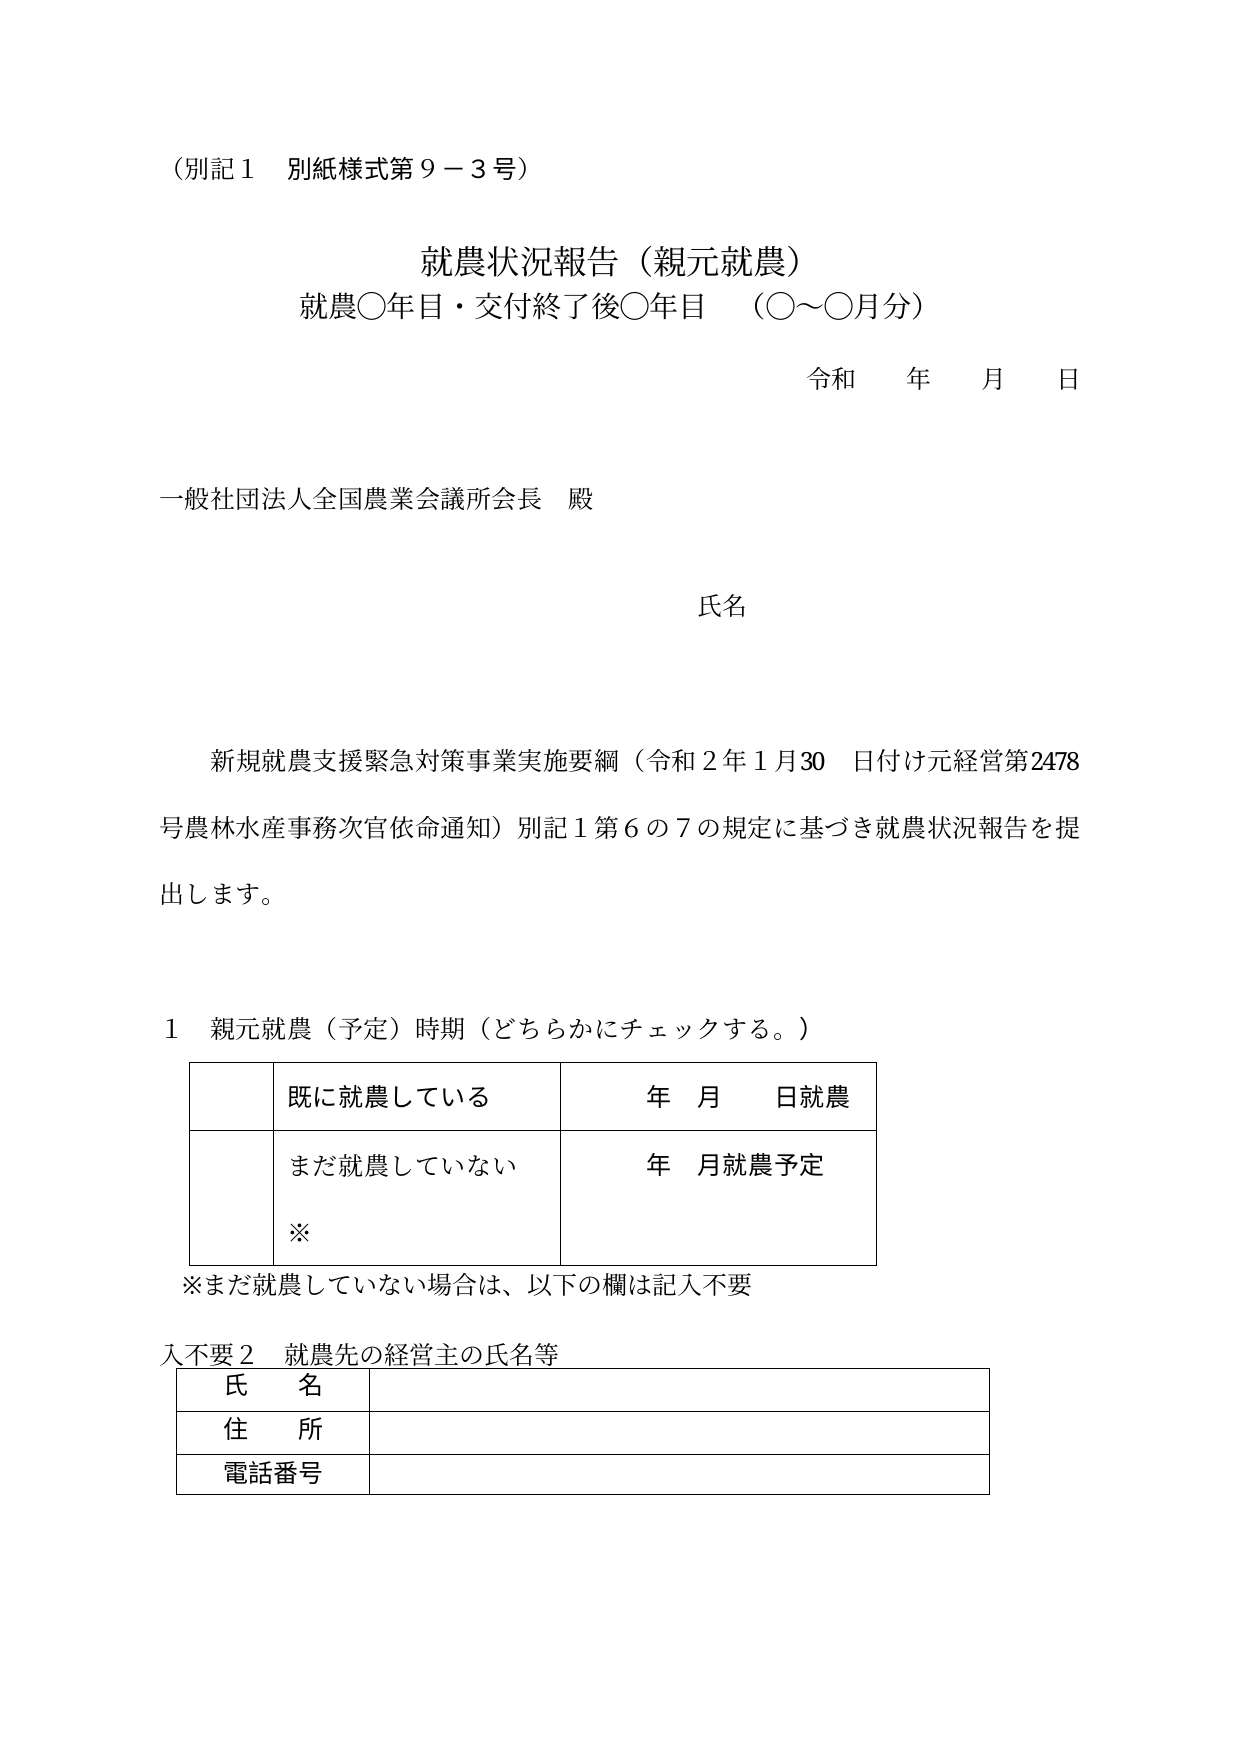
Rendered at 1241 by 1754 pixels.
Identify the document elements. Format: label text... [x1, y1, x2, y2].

text （別記１ 別紙様式第９－３号） [159, 135, 1081, 202]
table_cell まだ就農していない ※ [274, 1131, 560, 1265]
text 新規就農支援緊急対策事業実施要綱（令和２年１月30日付け元経営第2478号農林水産事務次官依命通知）別記１第６の７の規定に基づき就農状況報告を提出します。 [158, 726, 1081, 927]
table_header 年 月 日就農 [561, 1063, 876, 1130]
text 令和 年 月 日 [159, 359, 1081, 396]
text 就農状況報告（親元就農） [159, 236, 1081, 284]
table_header [190, 1063, 273, 1130]
text 氏名 [158, 571, 1081, 638]
table_cell [190, 1131, 273, 1265]
table_cell 年 月就農予定 [561, 1131, 876, 1265]
text 就農◯年目・交付終了後◯年目 （◯～◯月分） [159, 284, 1081, 326]
text １ 親元就農（予定）時期（どちらかにチェックする。） [159, 994, 1081, 1061]
text ※まだ就農していない場合は、以下の欄は記入不要 [182, 1266, 779, 1302]
text 入不要２ 就農先の経営主の氏名等 [159, 1336, 779, 1372]
table_header 既に就農している [274, 1063, 560, 1130]
text 一般社団法人全国農業会議所会長 殿 [159, 464, 1081, 531]
